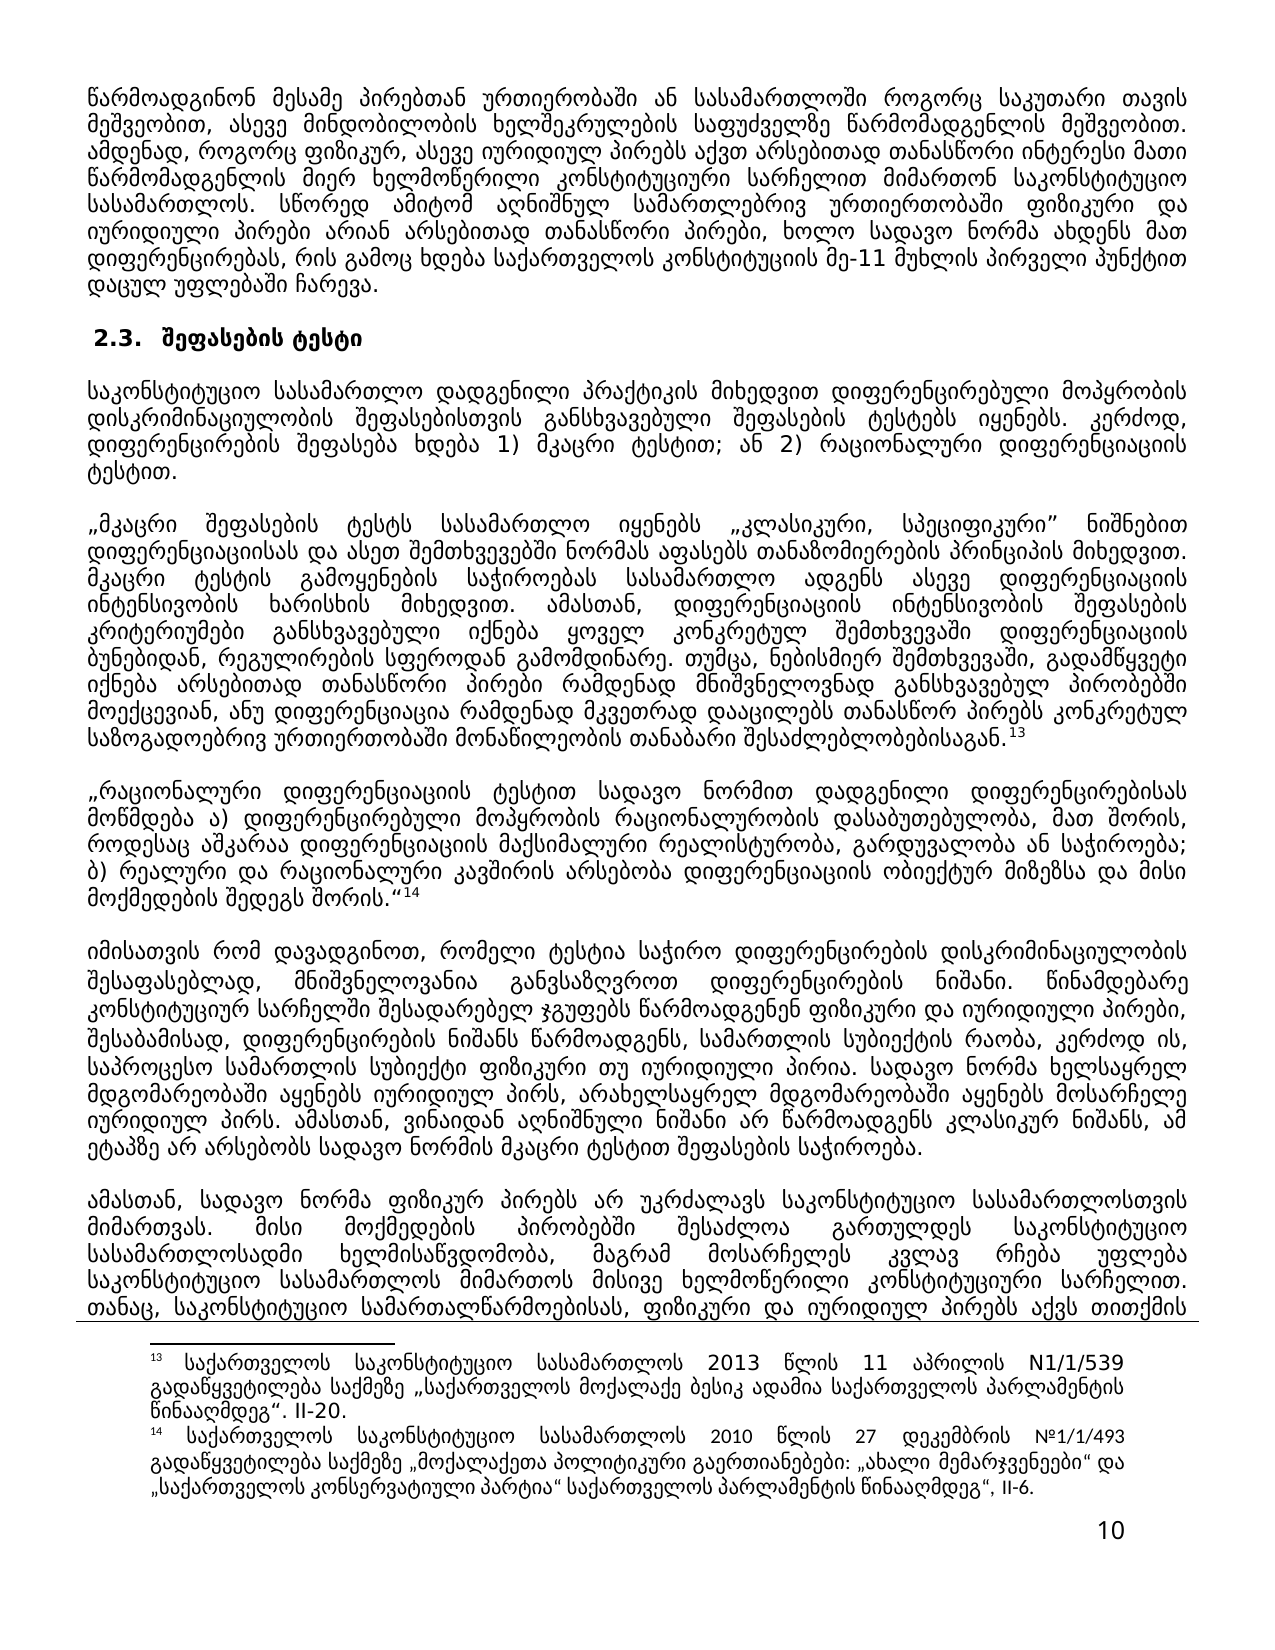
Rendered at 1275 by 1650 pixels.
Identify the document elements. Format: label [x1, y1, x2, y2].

table_header [76, 85, 1199, 1321]
